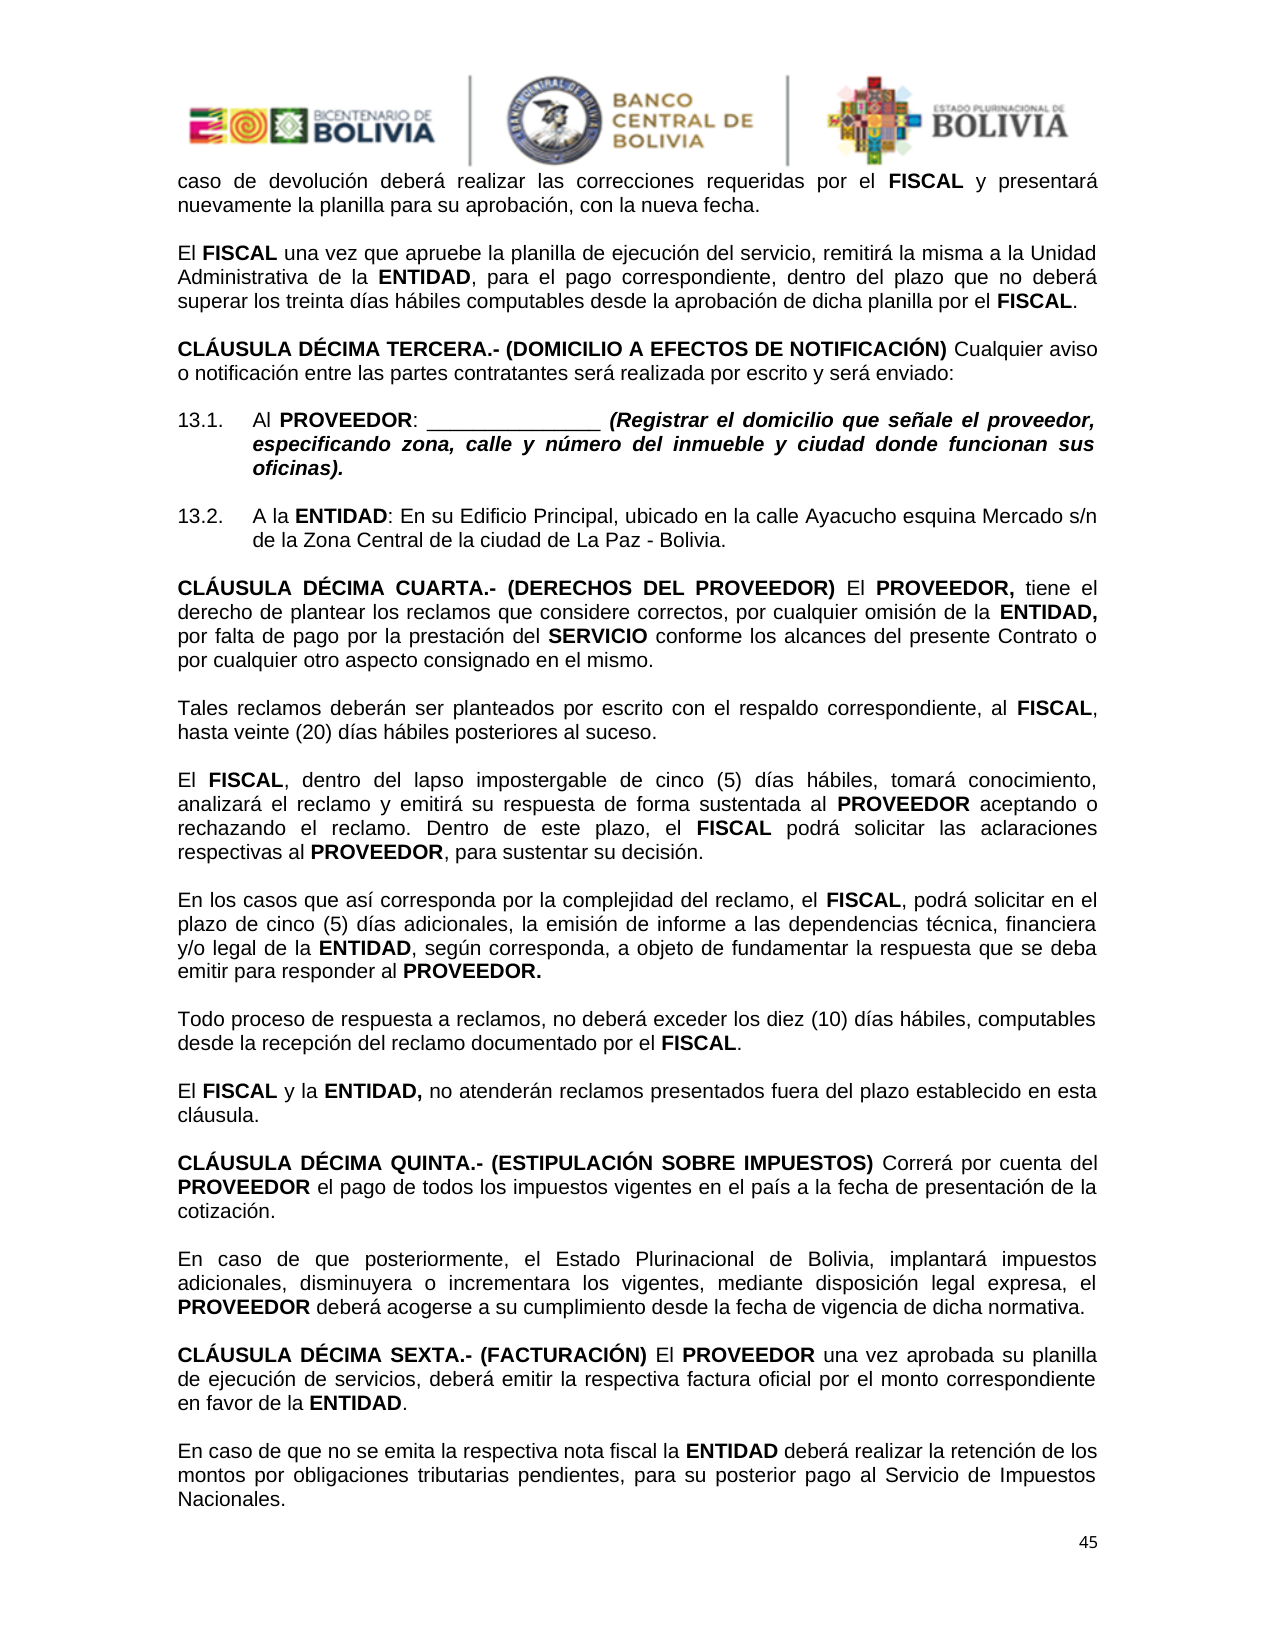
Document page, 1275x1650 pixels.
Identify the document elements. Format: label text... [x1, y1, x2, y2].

text En los casos que así corresponda por la complejidad del reclamo, el FISCAL, podrá solicitar en el plazo de cinco (5) días adicionales, la emisión de informe a las dependencias técnica, financiera y/o legal de la ENTIDAD, según corresponda, a objeto de fundamentar la respuesta que se deba emitir para responder al PROVEEDOR. [177, 887, 1098, 983]
text El FISCAL, dentro del lapso impostergable de cinco (5) días hábiles, tomará conocimiento, analizará el reclamo y emitirá su respuesta de forma sustentada al PROVEEDOR aceptando o rechazando el reclamo. Dentro de este plazo, el FISCAL podrá solicitar las aclaraciones respectivas al PROVEEDOR, para sustentar su decisión. [177, 768, 1098, 863]
text CLÁUSULA DÉCIMA CUARTA.- (DERECHOS DEL PROVEEDOR) El PROVEEDOR, tiene el derecho de plantear los reclamos que considere correctos, por cualquier omisión de la ENTIDAD, por falta de pago por la prestación del SERVICIO conforme los alcances del presente Contrato o por cualquier otro aspecto consignado en el mismo. [177, 576, 1098, 672]
picture [171, 25, 1092, 169]
text El FISCAL una vez que apruebe la planilla de ejecución del servicio, remitirá la misma a la Unidad Administrativa de la ENTIDAD, para el pago correspondiente, dentro del plazo que no deberá superar los treinta días hábiles computables desde la aprobación de dicha planilla por el FISCAL. [177, 241, 1098, 312]
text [177, 148, 1098, 217]
text En caso de que no se emita la respectiva nota fiscal la ENTIDAD deberá realizar la retención de los montos por obligaciones tributarias pendientes, para su posterior pago al Servicio de Impuestos Nacionales. [177, 1438, 1098, 1510]
list Al PROVEEDOR: _______________ (Registrar el domicilio que señale el proveedor, especificando zona, calle y número del inmueble y ciudad donde funcionan sus oficinas). [177, 408, 1098, 480]
text En caso de que posteriormente, el Estado Plurinacional de Bolivia, implantará impuestos adicionales, disminuyera o incrementara los vigentes, mediante disposición legal expresa, el PROVEEDOR deberá acogerse a su cumplimiento desde la fecha de vigencia de dicha normativa. [177, 1247, 1098, 1319]
text CLÁUSULA DÉCIMA SEXTA.- (FACTURACIÓN) El PROVEEDOR una vez aprobada su planilla de ejecución de servicios, deberá emitir la respectiva factura oficial por el monto correspondiente en favor de la ENTIDAD. [177, 1343, 1098, 1414]
text El FISCAL y la ENTIDAD, no atenderán reclamos presentados fuera del plazo establecido en esta cláusula. [177, 1079, 1098, 1127]
text CLÁUSULA DÉCIMA TERCERA.- (DOMICILIO A EFECTOS DE NOTIFICACIÓN) Cualquier aviso o notificación entre las partes contratantes será realizada por escrito y será enviado: [177, 336, 1098, 384]
list A la ENTIDAD: En su Edificio Principal, ubicado en la calle Ayacucho esquina Mercado s/n de la Zona Central de la ciudad de La Paz - Bolivia. [177, 504, 1098, 552]
text CLÁUSULA DÉCIMA QUINTA.- (ESTIPULACIÓN SOBRE IMPUESTOS) Correrá por cuenta del PROVEEDOR el pago de todos los impuestos vigentes en el país a la fecha de presentación de la cotización. [177, 1151, 1098, 1223]
text Tales reclamos deberán ser planteados por escrito con el respaldo correspondiente, al FISCAL, hasta veinte (20) días hábiles posteriores al suceso. [177, 696, 1098, 744]
text Todo proceso de respuesta a reclamos, no deberá exceder los diez (10) días hábiles, computables desde la recepción del reclamo documentado por el FISCAL. [177, 1007, 1098, 1055]
